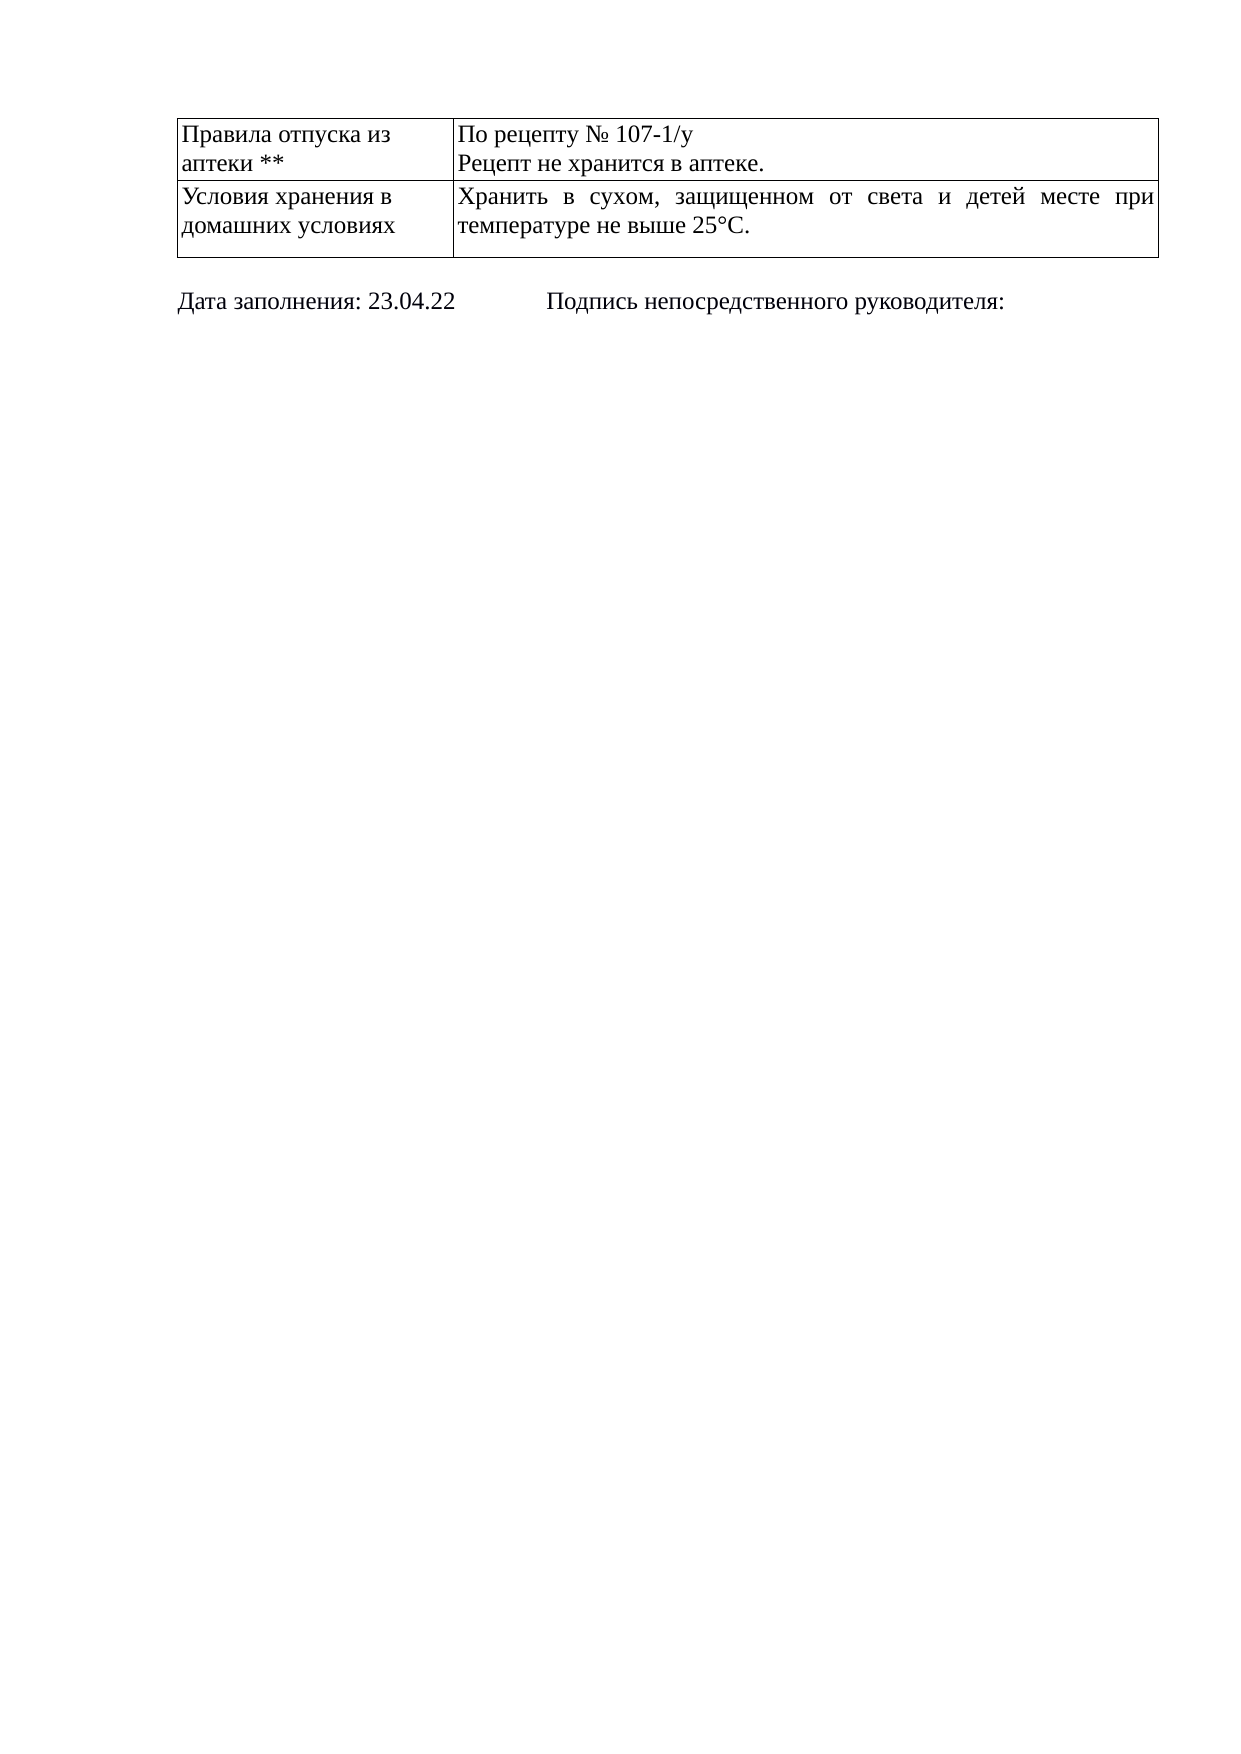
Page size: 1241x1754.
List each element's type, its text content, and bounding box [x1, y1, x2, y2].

list Дата заполнения: 23.04.22 Подпись непосредственного руководителя: [177, 286, 1152, 315]
table_cell Условия хранения в домашних условиях [178, 181, 453, 257]
table_cell Хранить в сухом, защищенном от света и детей месте при температуре не выше 25°С. [454, 181, 1158, 257]
table_cell Правила отпуска из аптеки ** [178, 119, 453, 180]
table_cell По рецепту № 107-1/у Рецепт не хранится в аптеке. [454, 119, 1158, 180]
